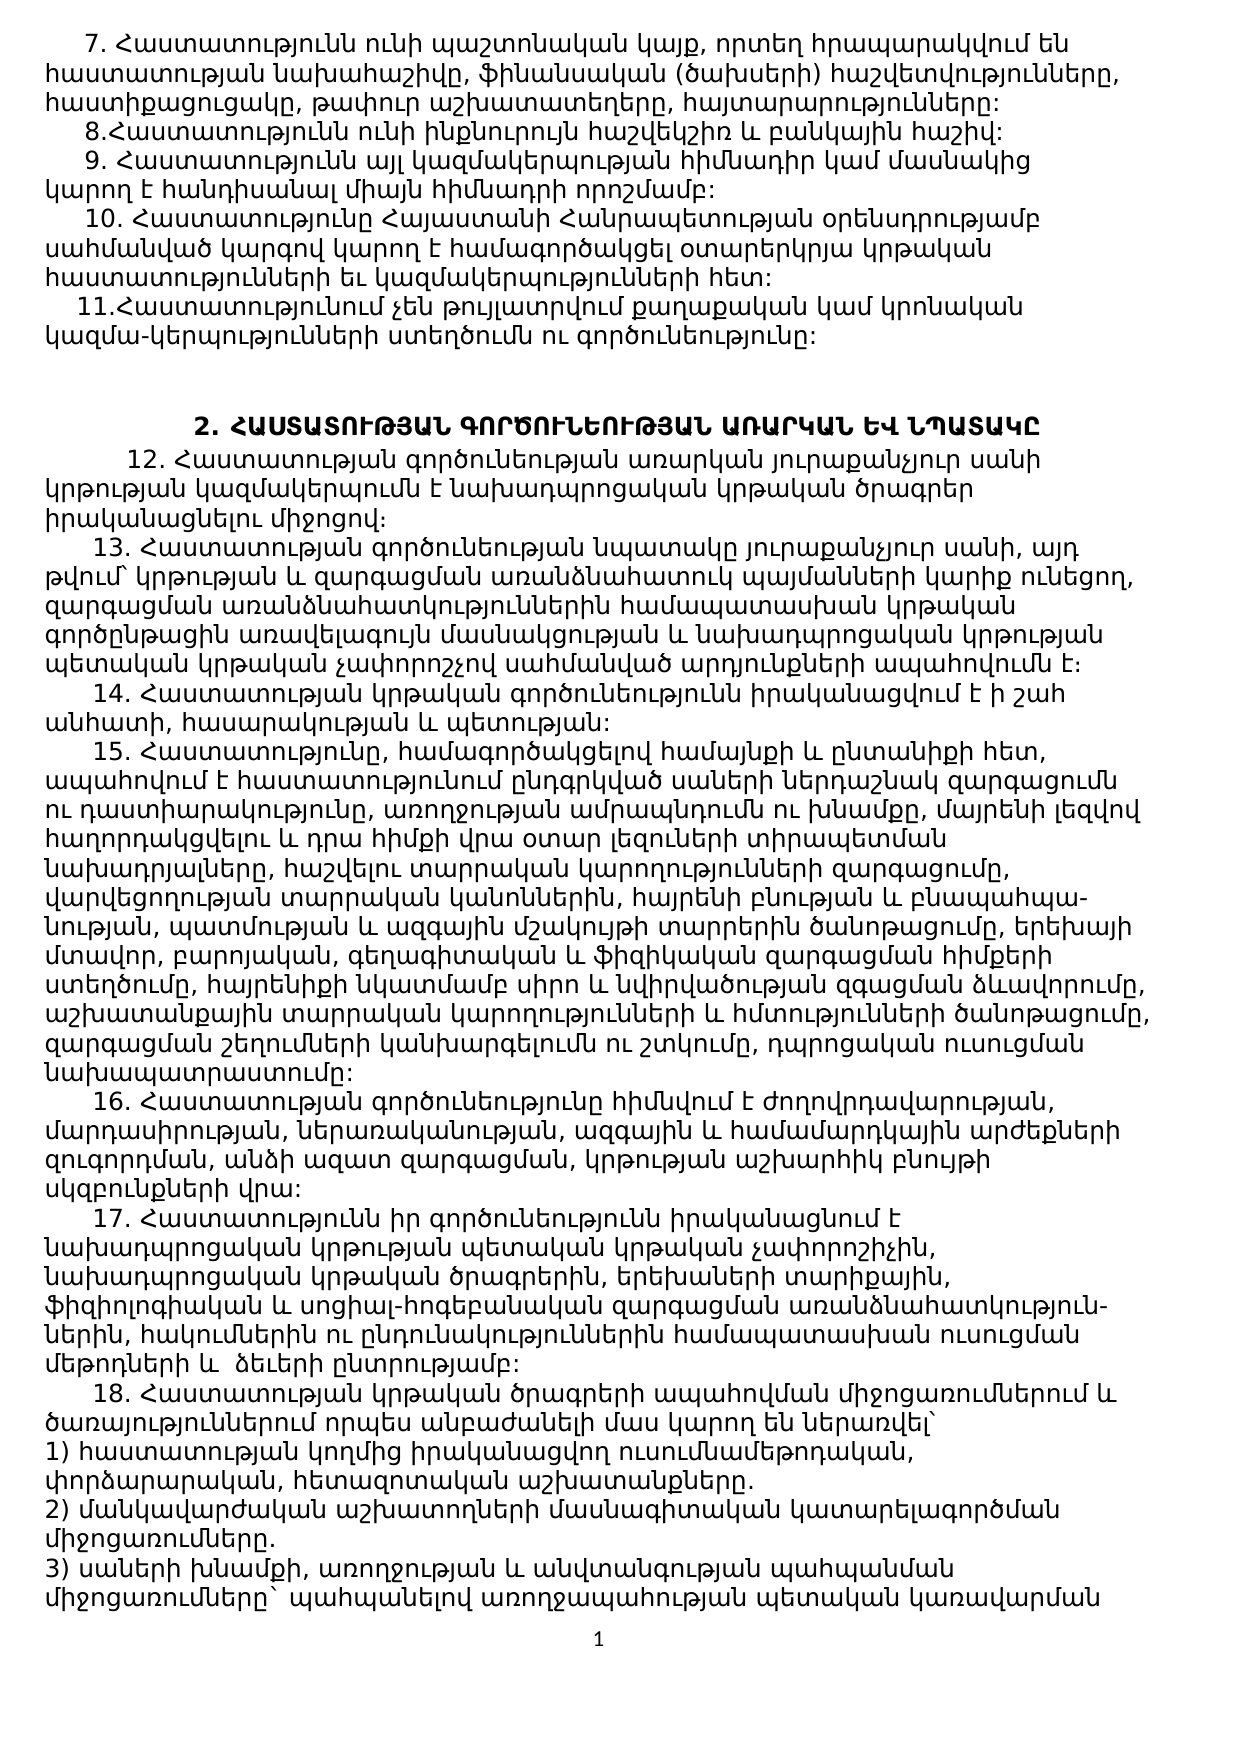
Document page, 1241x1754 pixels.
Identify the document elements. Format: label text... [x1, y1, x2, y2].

text 8.Հաստատությունն ունի ինքնուրույն հաշվեկշիռ և բանկային հաշիվ: 9. Հաստատությունն այլ կազմակերպության հիմնադիր կամ մասնակից կարող է հանդիսանալ միայն հիմնադրի որոշմամբ: 10. Հաստատությունը Հայաստանի Հանրապետության օրենսդրությամբ սահմանված կարգով կարող է համագործակցել օտարերկրյա կրթական հաստատությունների եւ կազմակերպությունների հետ: 11.Հաստատությունում չեն թույլատրվում քաղաքական կամ կրոնական կազմա-կերպությունների ստեղծումն ու գործունեությունը: [44, 117, 1122, 378]
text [44, 446, 1152, 1612]
text 7. Հաստատությունն ունի պաշտոնական կայք, որտեղ հրապարակվում են հաստատության նախահաշիվը, ֆինանսական (ծախսերի) հաշվետվությունները, հաստիքացուցակը, թափուր աշխատատեղերը, հայտարարությունները: [44, 29, 1152, 117]
list ՀԱՍՏԱՏՈՒԹՅԱՆ ԳՈՐԾՈՒՆԵՈՒԹՅԱՆ ԱՌԱՐԿԱՆ ԵՎ ՆՊԱՏԱԿԸ [82, 412, 1152, 441]
